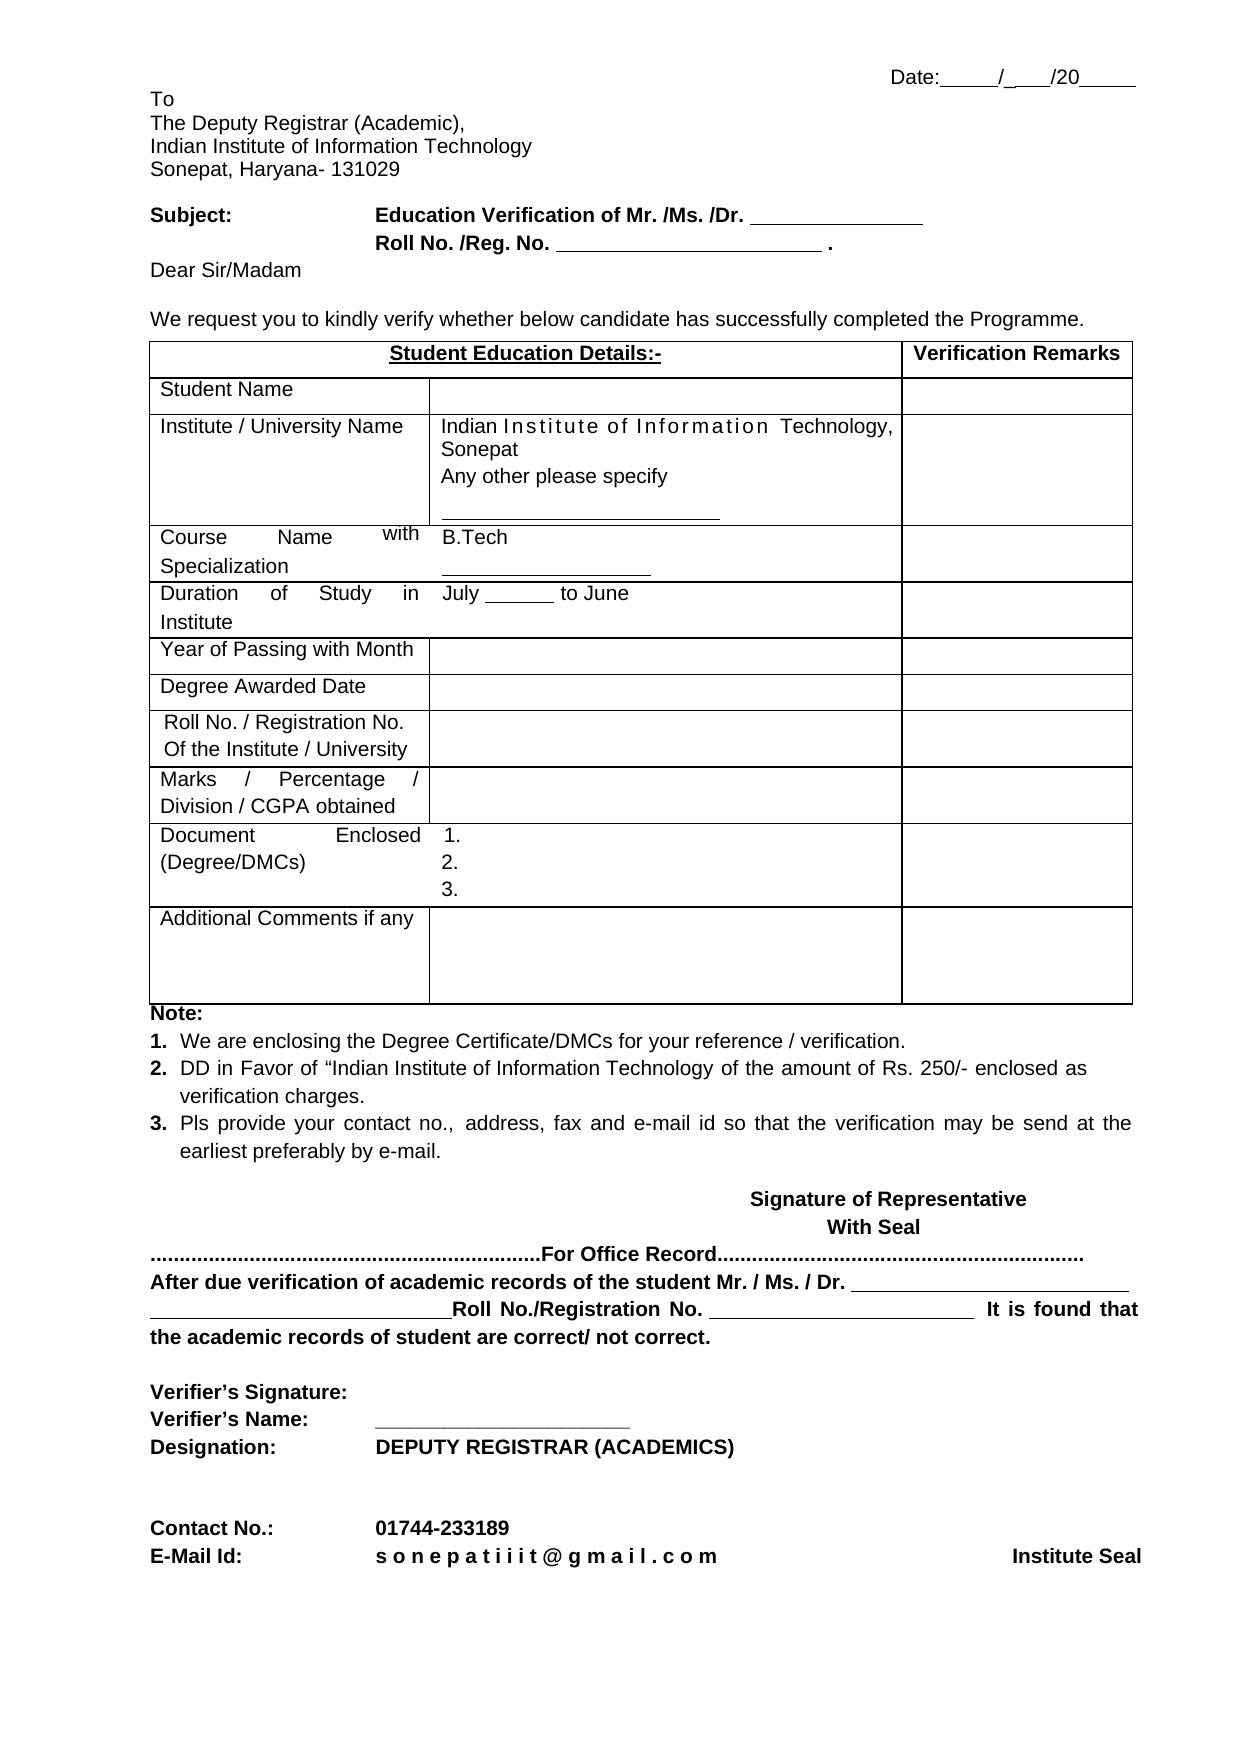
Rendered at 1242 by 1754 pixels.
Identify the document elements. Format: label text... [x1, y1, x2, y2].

text Verifier’s Name: ______________________ Designation: DEPUTY REGISTRAR (ACADEMICS) [150, 1407, 739, 1458]
text Date: /_ /20 [890, 65, 1150, 89]
text Verifier’s Signature: [150, 1380, 1150, 1404]
text B.Tech [442, 525, 1150, 548]
text Dear Sir/Madam [150, 258, 1150, 282]
text Signature of Representative [750, 1187, 1150, 1211]
text After due verification of academic records of the student Mr. / Ms. / Dr. [150, 1270, 1150, 1294]
text 2. DD in Favor of “Indian Institute of Information Technology of the amount of Rs. 250/- enclosed as verification charges. [150, 1056, 1142, 1108]
text Contact No.: 01744-233189 [150, 1516, 1150, 1540]
text E-Mail Id: sonepatiiit@gmail.com Institute Seal [150, 1544, 1150, 1568]
text ...................................................................For Office Record............................................................... [150, 1242, 1150, 1266]
text The Deputy Registrar (Academic), [150, 111, 757, 135]
text To [150, 87, 757, 111]
text Note: [150, 1001, 1150, 1025]
text We request you to kindly verify whether below candidate has successfully completed the Programme. [150, 307, 1150, 330]
text with [137, 521, 419, 544]
text Indian Institute of Information Technology Sonepat, Haryana- 131029 [150, 135, 569, 181]
text Subject: Education Verification of Mr. /Ms. /Dr. Roll No. /Reg. No. . [150, 201, 929, 255]
text 1. We are enclosing the Degree Certificate/DMCs for your reference / verification. [150, 1029, 1150, 1053]
text 3. Pls provide your contact no., address, fax and e-mail id so that the verification may be send at the earliest preferably by e-mail. [150, 1111, 1142, 1163]
text With Seal [137, 1214, 921, 1238]
text Roll No./Registration No. It is found that the academic records of student are correct/ not correct. [150, 1297, 1142, 1349]
